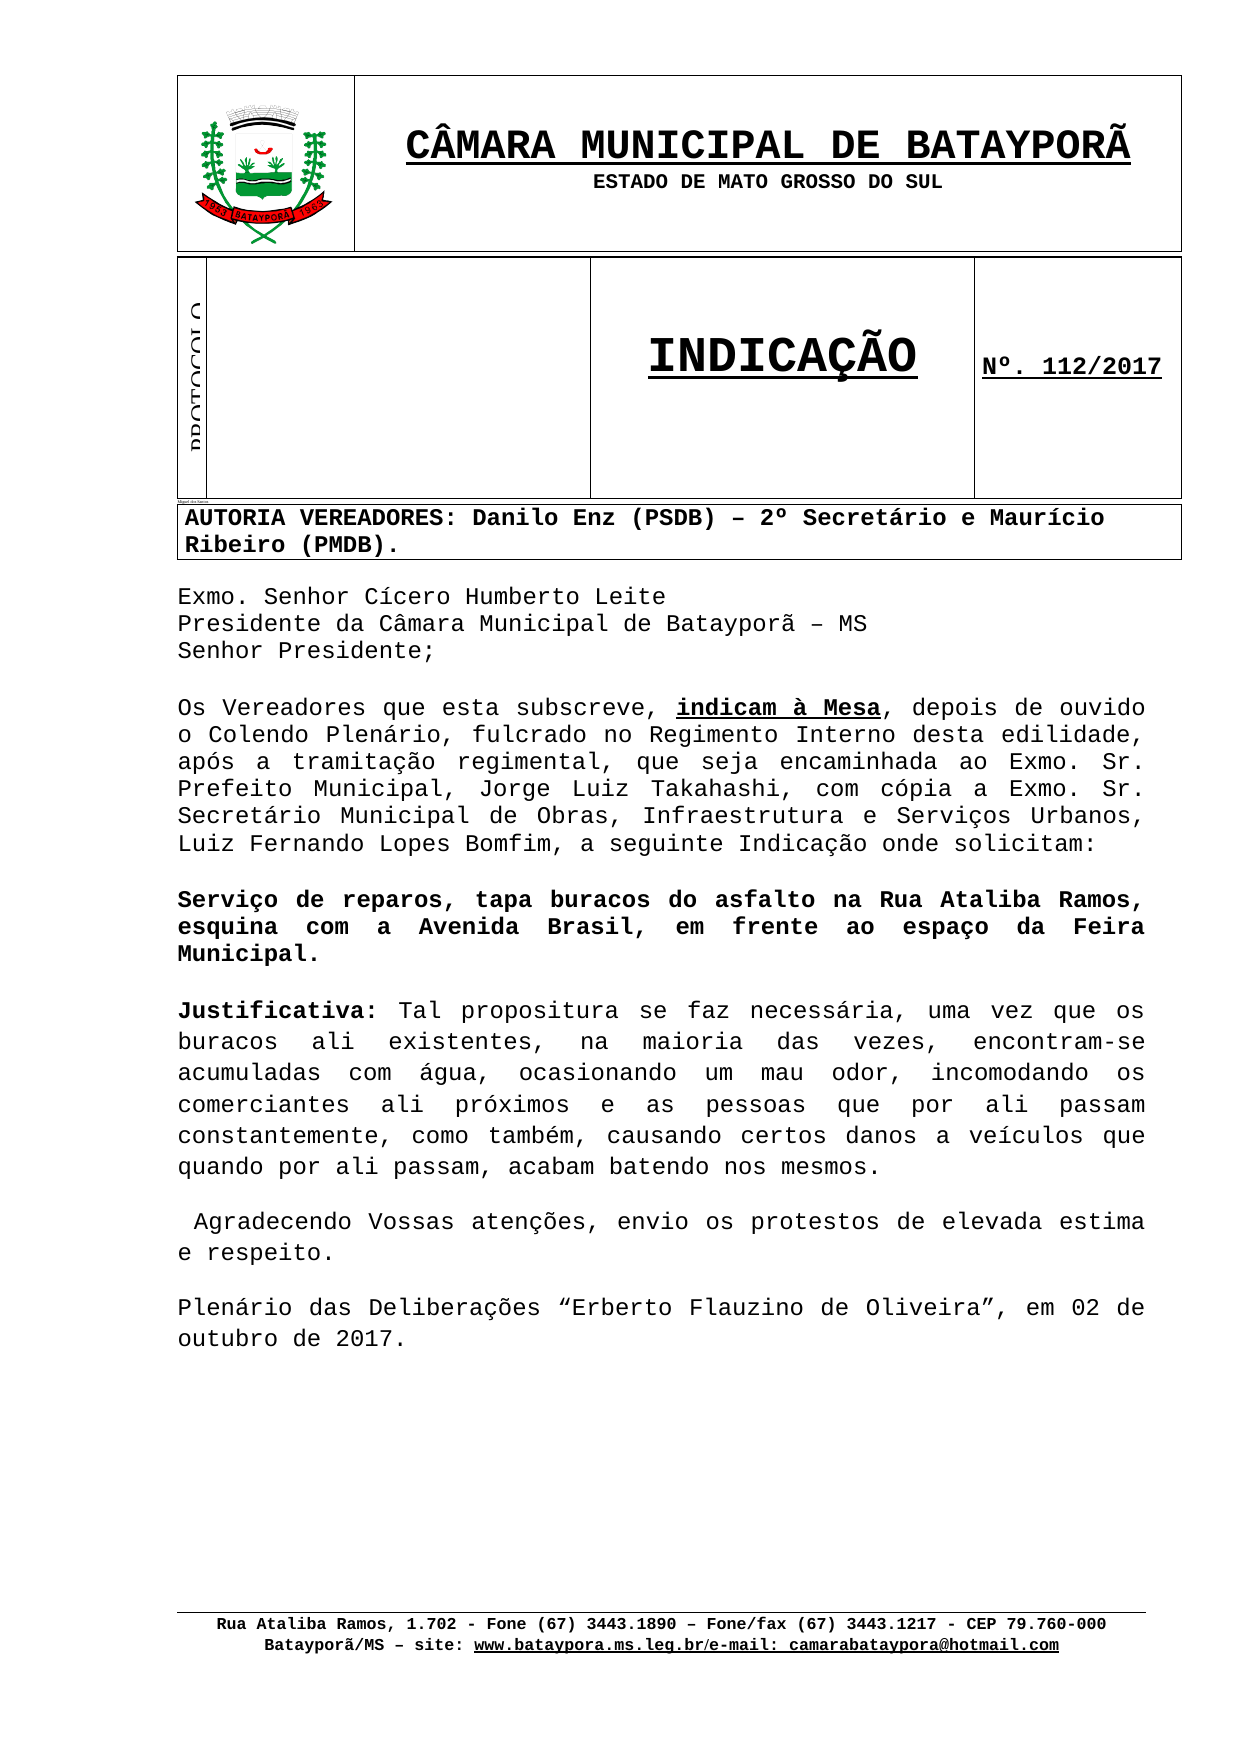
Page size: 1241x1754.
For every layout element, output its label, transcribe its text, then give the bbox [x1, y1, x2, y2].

text Justificativa: Tal propositura se faz necessária, uma vez que os buracos ali existentes, na maioria das vezes, encontram-se acumuladas com água, ocasionando um mau odor, incomodando os comerciantes ali próximos e as pessoas que por ali passam constantemente, como também, causando certos danos a veículos que quando por ali passam, acabam batendo nos mesmos. [177, 998, 1146, 1182]
text Plenário das Deliberações “Erberto Flauzino de Oliveira”, em 02 de outubro de 2017. [177, 1295, 1146, 1353]
text Os Vereadores que esta subscreve, indicam à Mesa, depois de ouvido o Colendo Plenário, fulcrado no Regimento Interno desta edilidade, após a tramitação regimental, que seja encaminhada ao Exmo. Sr. Prefeito Municipal, Jorge Luiz Takahashi, com cópia a Exmo. Sr. Secretário Municipal de Obras, Infraestrutura e Serviços Urbanos, Luiz Fernando Lopes Bomfim, a seguinte Indicação onde solicitam: [177, 695, 1146, 858]
text Serviço de reparos, tapa buracos do asfalto na Rua Ataliba Ramos, esquina com a Avenida Brasil, em frente ao espaço da Feira Municipal. [177, 887, 1146, 969]
text Exmo. Senhor Cícero Humberto Leite [177, 584, 1146, 612]
subtitle Senhor Presidente; [177, 639, 1146, 666]
text Agradecendo Vossas atenções, envio os protestos de elevada estima e respeito. [177, 1209, 1146, 1268]
text Presidente da Câmara Municipal de Batayporã – MS [177, 612, 1146, 639]
